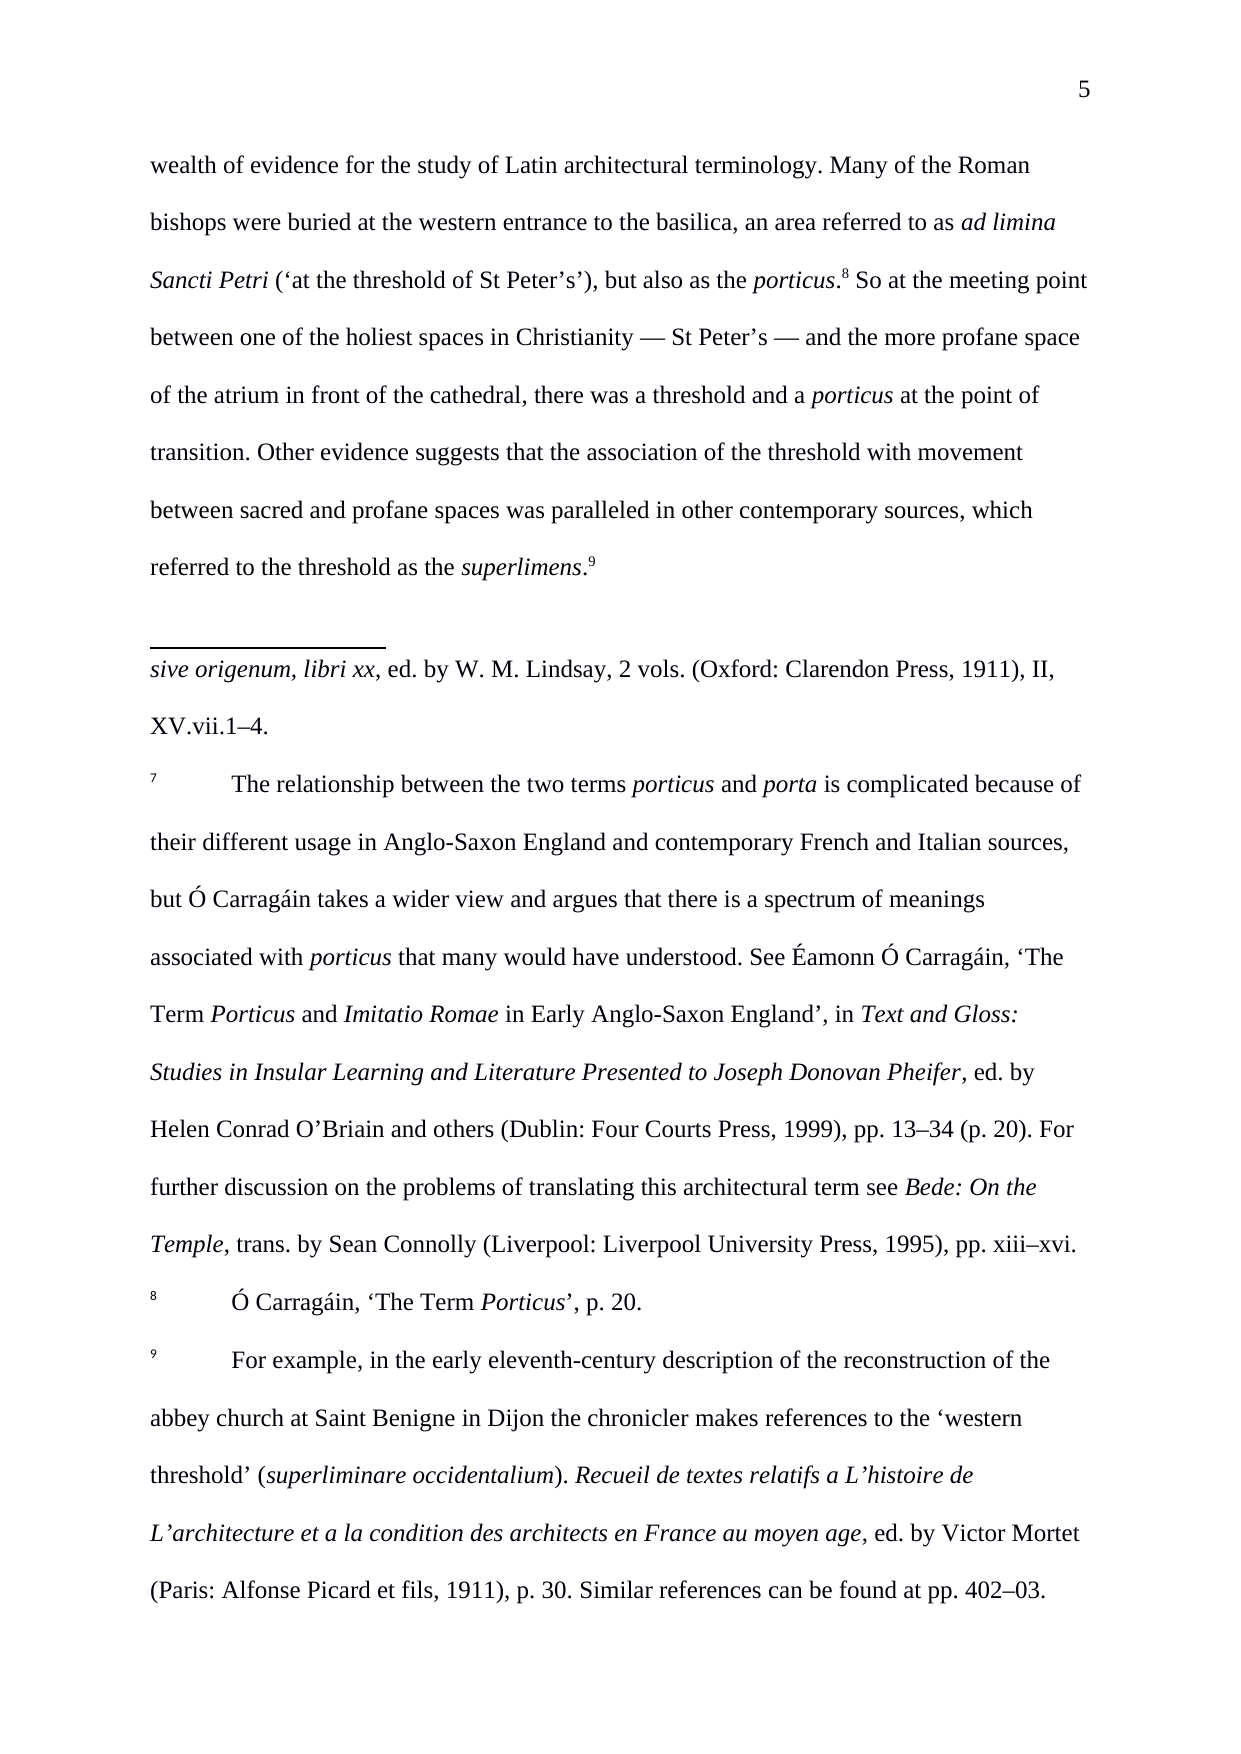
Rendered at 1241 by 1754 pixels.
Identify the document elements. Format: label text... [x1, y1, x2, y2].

text Before focusing on representations of openings and transitions, we must set the stage and state the linguistic basis for the relationship between doorways and spatial transitions, specifically in a Latin context. One medieval definition of doorways emphasised their liminal nature. In his Etymologiae, Isidore of Seville (d. 636) provided a supposed source for the meaning and derivation of terms relating to doorways under the entry for ‘entrances’ (De aditibus). Isidore explained, ‘a portico (porticus), [is named such] because it is a passageway rather than a place where one remains standing, as if it were a gateway (porta)’. Isidore placed emphasis on the movement a porta facilitates; it is not a place for ‘standing’. Elsewhere we can see that meanings for the terms porticus, porta, and limina (‘threshold’) elided to form a comprehensive structural idea referring to the point of entry between two spaces. For example, early medieval descriptions of St Peter’s old basilica in Rome offer a wealth of evidence for the study of Latin architectural terminology. Many of the Roman bishops were buried at the western entrance to the basilica, an area referred to as ad limina Sancti Petri (‘at the threshold of St Peter’s’), but also as the porticus. So at the meeting point between one of the holiest spaces in Christianity — St Peter’s — and the more profane space of the atrium in front of the cathedral, there was a threshold and a porticus at the point of transition. Other evidence suggests that the association of the threshold with movement between sacred and profane spaces was paralleled in other contemporary sources, which referred to the threshold as the superlimens. [150, 150, 1090, 581]
